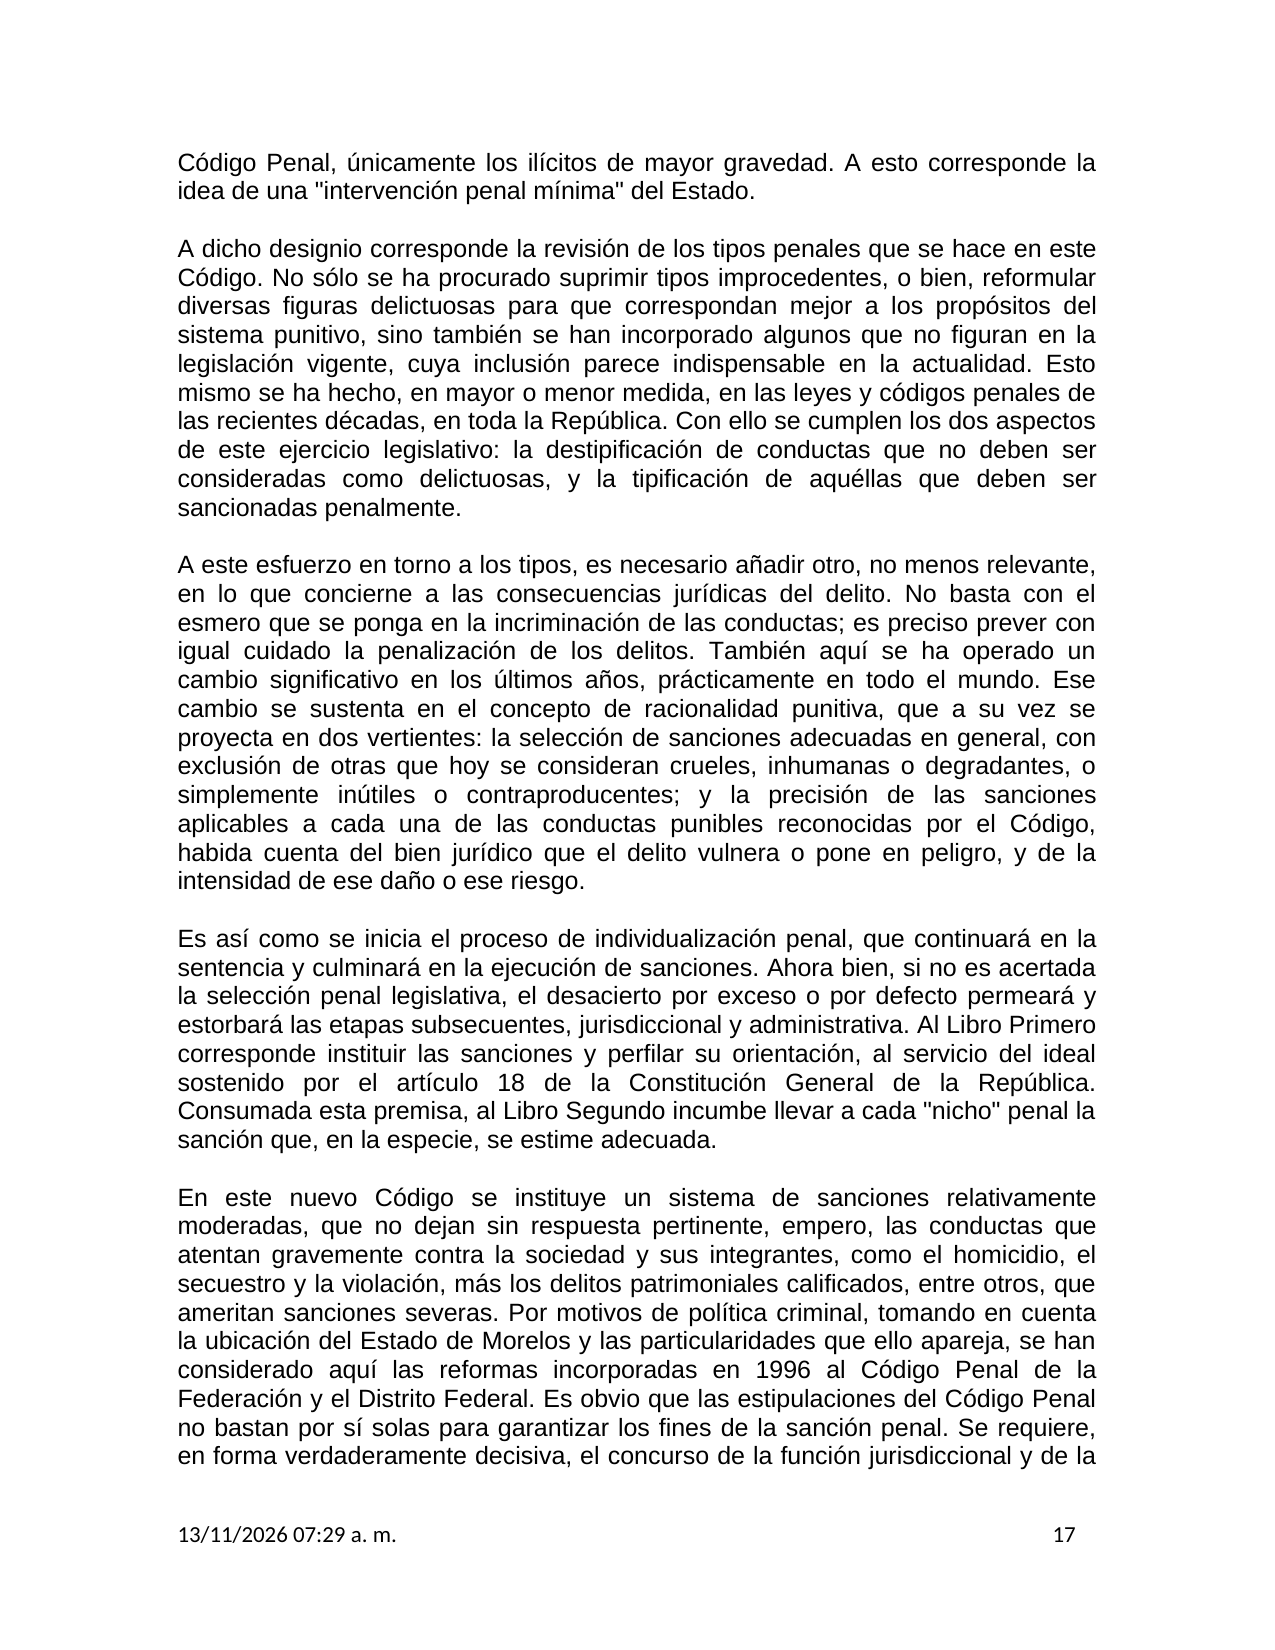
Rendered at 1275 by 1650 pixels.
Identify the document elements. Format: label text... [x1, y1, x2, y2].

text A este esfuerzo en torno a los tipos, es necesario añadir otro, no menos relevante, en lo que concierne a las consecuencias jurídicas del delito. No basta con el esmero que se ponga en la incriminación de las conductas; es preciso prever con igual cuidado la penalización de los delitos. También aquí se ha operado un cambio significativo en los últimos años, prácticamente en todo el mundo. Ese cambio se sustenta en el concepto de racionalidad punitiva, que a su vez se proyecta en dos vertientes: la selección de sanciones adecuadas en general, con exclusión de otras que hoy se consideran crueles, inhumanas o degradantes, o simplemente inútiles o contraproducentes; y la precisión de las sanciones aplicables a cada una de las conductas punibles reconocidas por el Código, habida cuenta del bien jurídico que el delito vulnera o pone en peligro, y de la intensidad de ese daño o ese riesgo. [177, 550, 1098, 895]
text Es así como se inicia el proceso de individualización penal, que continuará en la sentencia y culminará en la ejecución de sanciones. Ahora bien, si no es acertada la selección penal legislativa, el desacierto por exceso o por defecto permeará y estorbará las etapas subsecuentes, jurisdiccional y administrativa. Al Libro Primero corresponde instituir las sanciones y perfilar su orientación, al servicio del ideal sostenido por el artículo 18 de la Constitución General de la República. Consumada esta premisa, al Libro Segundo incumbe llevar a cada "nicho" penal la sanción que, en la especie, se estime adecuada. [177, 924, 1098, 1154]
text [177, 1183, 1098, 1470]
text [177, 148, 1098, 205]
text A dicho designio corresponde la revisión de los tipos penales que se hace en este Código. No sólo se ha procurado suprimir tipos improcedentes, o bien, reformular diversas figuras delictuosas para que correspondan mejor a los propósitos del sistema punitivo, sino también se han incorporado algunos que no figuran en la legislación vigente, cuya inclusión parece indispensable en la actualidad. Esto mismo se ha hecho, en mayor o menor medida, en las leyes y códigos penales de las recientes décadas, en toda la República. Con ello se cumplen los dos aspectos de este ejercicio legislativo: la destipificación de conductas que no deben ser consideradas como delictuosas, y la tipificación de aquéllas que deben ser sancionadas penalmente. [177, 234, 1098, 521]
